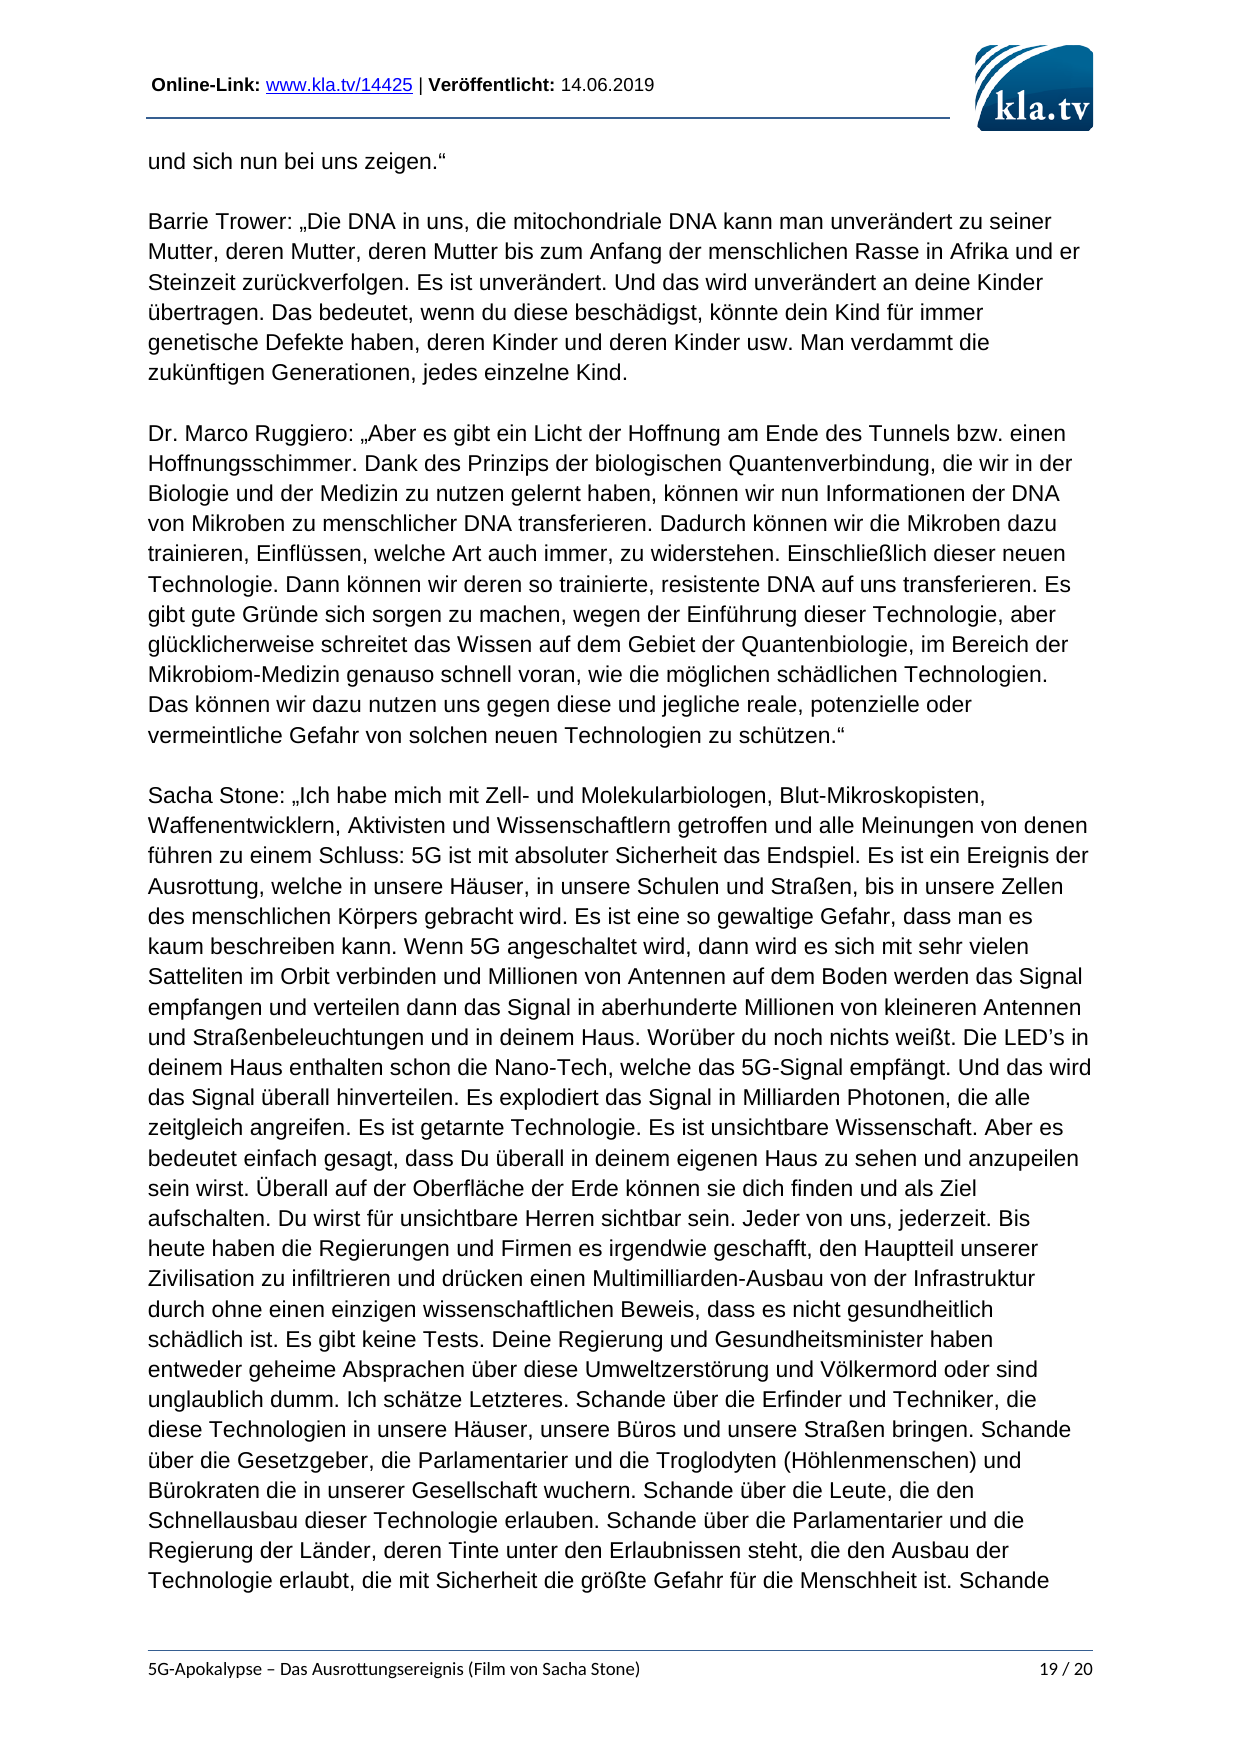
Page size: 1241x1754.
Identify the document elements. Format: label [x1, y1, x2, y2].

text [148, 148, 1093, 1594]
